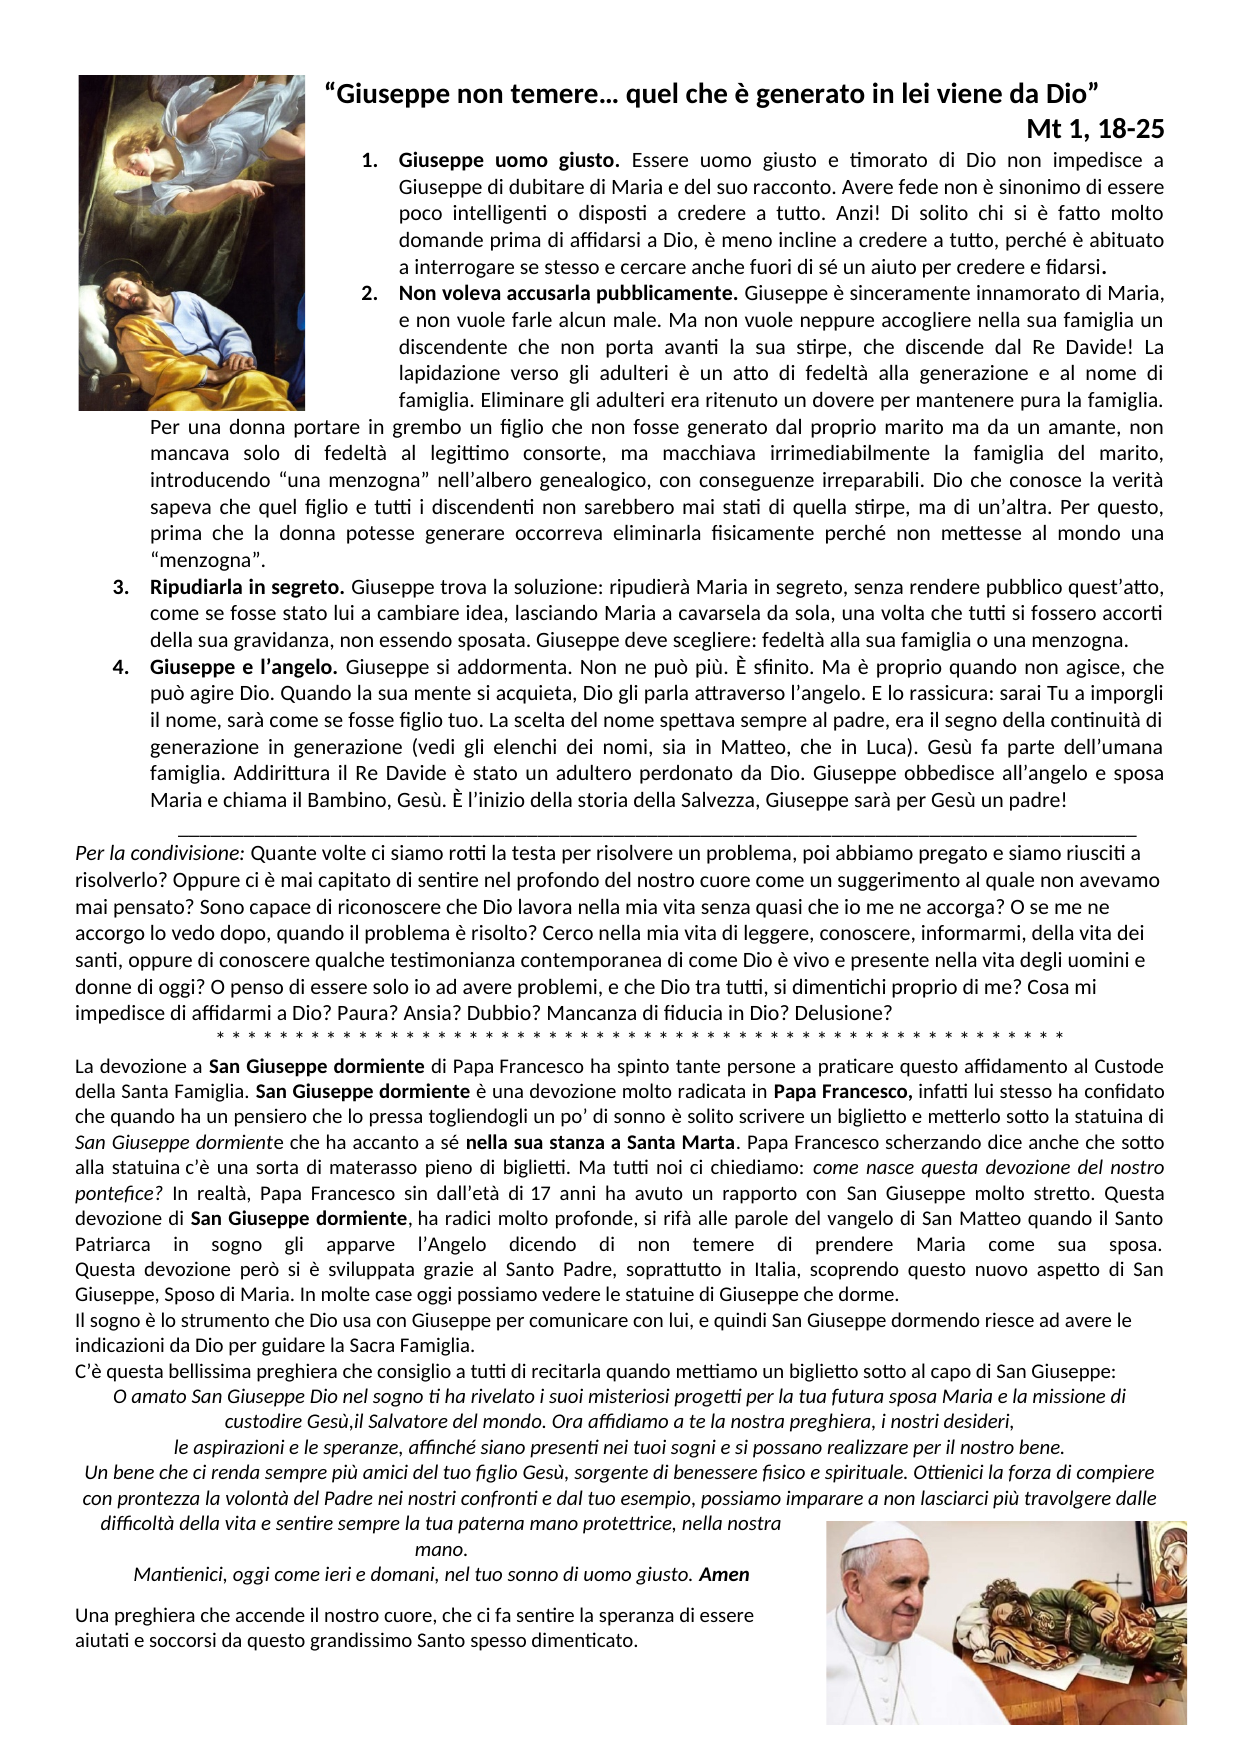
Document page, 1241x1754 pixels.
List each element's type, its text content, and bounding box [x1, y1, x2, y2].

text Per la condivisione: Quante volte ci siamo rotti la testa per risolvere un problema, poi abbiamo pregato e siamo riusciti a risolverlo? Oppure ci è mai capitato di sentire nel profondo del nostro cuore come un suggerimento al quale non avevamo mai pensato? Sono capace di riconoscere che Dio lavora nella mia vita senza quasi che io me ne accorga? O se me ne accorgo lo vedo dopo, quando il problema è risolto? Cerco nella mia vita di leggere, conoscere, informarmi, della vita dei santi, oppure di conoscere qualche testimonianza contemporanea di come Dio è vivo e presente nella vita degli uomini e donne di oggi? O penso di essere solo io ad avere problemi, e che Dio tra tutti, si dimentichi proprio di me? Cosa mi impedisce di affidarmi a Dio? Paura? Ansia? Dubbio? Mancanza di fiducia in Dio? Delusione? [75, 839, 1165, 1026]
text Il sogno è lo strumento che Dio usa con Giuseppe per comunicare con lui, e quindi San Giuseppe dormendo riesce ad avere le indicazioni da Dio per guidare la Sacra Famiglia. [75, 1307, 1165, 1358]
text C’è questa bellissima preghiera che consiglio a tutti di recitarla quando mettiamo un biglietto sotto al capo di San Giuseppe: [75, 1358, 1165, 1383]
text Una preghiera che accende il nostro cuore, che ci fa sentire la speranza di essere aiutati e soccorsi da questo grandissimo Santo spesso dimenticato. [75, 1602, 826, 1653]
text Mt 1, 18-25 [306, 111, 1165, 146]
list Ripudiarla in segreto. Giuseppe trova la soluzione: ripudierà Maria in segreto, senza rendere pubblico quest’atto, come se fosse stato lui a cambiare idea, lasciando Maria a cavarsela da sola, una volta che tutti si fossero accorti della sua gravidanza, non essendo sposata. Giuseppe deve scegliere: fedeltà alla sua famiglia o una menzogna. [112, 573, 1165, 653]
list Non voleva accusarla pubblicamente. Giuseppe è sinceramente innamorato di Maria, e non vuole farle alcun male. Ma non vuole neppure accogliere nella sua famiglia un discendente che non porta avanti la sua stirpe, che discende dal Re Davide! La lapidazione verso gli adulteri è un atto di fedeltà alla generazione e al nome di famiglia. Eliminare gli adulteri era ritenuto un dovere per mantenere pura la famiglia. Per una donna portare in grembo un figlio che non fosse generato dal proprio marito ma da un amante, non mancava solo di fedeltà al legittimo consorte, ma macchiava irrimediabilmente la famiglia del marito, introducendo “una menzogna” nell’albero genealogico, con conseguenze irreparabili. Dio che conosce la verità sapeva che quel figlio e tutti i discendenti non sarebbero mai stati di quella stirpe, ma di un’altra. Per questo, prima che la donna potesse generare occorreva eliminarla fisicamente perché non mettesse al mondo una “menzogna”. [112, 279, 1165, 573]
text La devozione a San Giuseppe dormiente di Papa Francesco ha spinto tante persone a praticare questo affidamento al Custode della Santa Famiglia. San Giuseppe dormiente è una devozione molto radicata in Papa Francesco, infatti lui stesso ha confidato che quando ha un pensiero che lo pressa togliendogli un po’ di sonno è solito scrivere un biglietto e metterlo sotto la statuina di San Giuseppe dormiente che ha accanto a sé nella sua stanza a Santa Marta. Papa Francesco scherzando dice anche che sotto alla statuina c’è una sorta di materasso pieno di biglietti. Ma tutti noi ci chiediamo: come nasce questa devozione del nostro pontefice? In realtà, Papa Francesco sin dall’età di 17 anni ha avuto un rapporto con San Giuseppe molto stretto. Questa devozione di San Giuseppe dormiente, ha radici molto profonde, si rifà alle parole del vangelo di San Matteo quando il Santo Patriarca in sogno gli apparve l’Angelo dicendo di non temere di prendere Maria come sua sposa. Questa devozione però si è sviluppata grazie al Santo Padre, soprattutto in Italia, scoprendo questo nuovo aspetto di San Giuseppe, Sposo di Maria. In molte case oggi possiamo vedere le statuine di Giuseppe che dorme. [75, 1053, 1165, 1307]
text Un bene che ci renda sempre più amici del tuo figlio Gesù, sorgente di benessere fisico e spirituale. Ottienici la forza di compiere con prontezza la volontà del Padre nei nostri confronti e dal tuo esempio, possiamo imparare a non lasciarci più travolgere dalle difficoltà della vita e sentire sempre la tua paterna mano protettrice, nella nostra mano. [75, 1459, 1165, 1561]
text le aspirazioni e le speranze, affinché siano presenti nei tuoi sogni e si possano realizzare per il nostro bene. [75, 1434, 1165, 1459]
picture [78, 75, 306, 411]
list Giuseppe uomo giusto. Essere uomo giusto e timorato di Dio non impedisce a Giuseppe di dubitare di Maria e del suo racconto. Avere fede non è sinonimo di essere poco intelligenti o disposti a credere a tutto. Anzi! Di solito chi si è fatto molto domande prima di affidarsi a Dio, è meno incline a credere a tutto, perché è abituato a interrogare se stesso e cercare anche fuori di sé un aiuto per credere e fidarsi. [306, 146, 1165, 279]
picture [826, 1521, 1188, 1725]
text ________________________________________________________________________________________ [150, 813, 1165, 839]
list Giuseppe e l’angelo. Giuseppe si addormenta. Non ne può più. È sfinito. Ma è proprio quando non agisce, che può agire Dio. Quando la sua mente si acquieta, Dio gli parla attraverso l’angelo. E lo rassicura: sarai Tu a imporgli il nome, sarà come se fosse figlio tuo. La scelta del nome spettava sempre al padre, era il segno della continuità di generazione in generazione (vedi gli elenchi dei nomi, sia in Matteo, che in Luca). Gesù fa parte dell’umana famiglia. Addirittura il Re Davide è stato un adultero perdonato da Dio. Giuseppe obbedisce all’angelo e sposa Maria e chiama il Bambino, Gesù. È l’inizio della storia della Salvezza, Giuseppe sarà per Gesù un padre! [112, 653, 1165, 813]
text “Giuseppe non temere… quel che è generato in lei viene da Dio” [306, 75, 1165, 111]
text Mantienici, oggi come ieri e domani, nel tuo sonno di uomo giusto. Amen [75, 1561, 826, 1587]
text O amato San Giuseppe Dio nel sogno ti ha rivelato i suoi misteriosi progetti per la tua futura sposa Maria e la missione di custodire Gesù,il Salvatore del mondo. Ora affidiamo a te la nostra preghiera, i nostri desideri, [75, 1383, 1165, 1434]
text * * * * * * * * * * * * * * * * * * * * * * * * * * * * * * * * * * * * * * * * * * * * * * * * * * * * * * [112, 1026, 1165, 1053]
